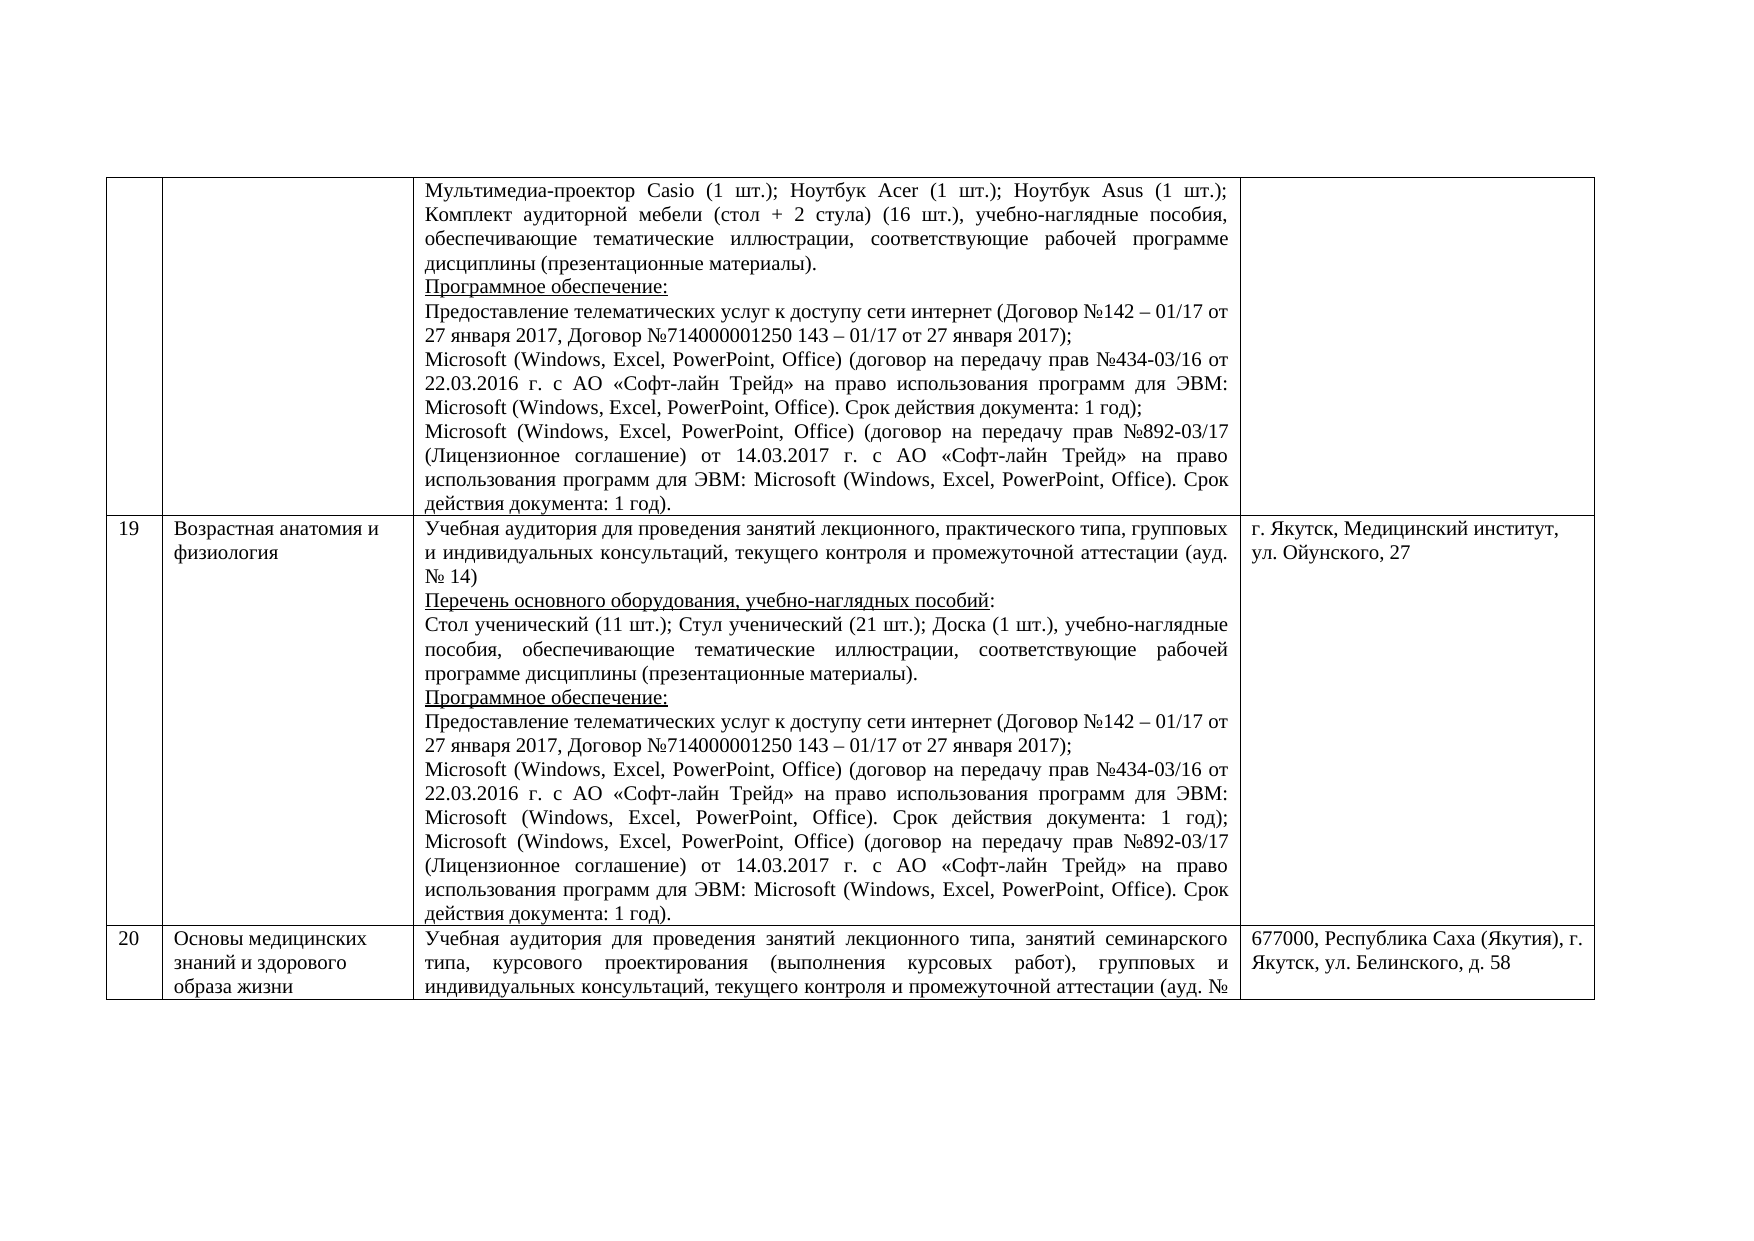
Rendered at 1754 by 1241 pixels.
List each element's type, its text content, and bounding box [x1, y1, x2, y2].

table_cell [163, 178, 413, 515]
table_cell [1241, 926, 1594, 998]
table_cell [414, 178, 1240, 515]
table_cell 18 [107, 178, 162, 515]
table_cell 20 [107, 926, 162, 998]
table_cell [1241, 178, 1594, 515]
table_cell г. Якутск, Медицинский институт, ул. Ойунского, 27 [1241, 516, 1594, 925]
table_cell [414, 926, 1240, 998]
table_cell Возрастная анатомия и физиология [163, 516, 413, 925]
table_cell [163, 926, 413, 998]
table_cell 19 [107, 516, 162, 925]
table_cell Учебная аудитория для проведения занятий лекционного, практического типа, групповых и индивидуальных консультаций, текущего контроля и промежуточной аттестации (ауд. № 14) Перечень основного оборудования, учебно-наглядных пособий: Стол ученический (11 шт.); Стул ученический (21 шт.); Доска (1 шт.), учебно-наглядные пособия, обеспечивающие тематические иллюстрации, соответствующие рабочей программе дисциплины (презентационные материалы). Программное обеспечение: Предоставление телематических услуг к доступу сети интернет (Договор №142 – 01/17 от 27 января 2017, Договор №714000001250 143 – 01/17 от 27 января 2017); Microsoft (Windows, Excel, PowerPoint, Office) (договор на передачу прав №434-03/16 от 22.03.2016 г. с АО «Софт-лайн Трейд» на право использования программ для ЭВМ: Microsoft (Windows, Excel, PowerPoint, Office). Срок действия документа: 1 год); Microsoft (Windows, Excel, PowerPoint, Office) (договор на передачу прав №892-03/17 (Лицензионное соглашение) от 14.03.2017 г. с АО «Софт-лайн Трейд» на право использования программ для ЭВМ: Microsoft (Windows, Excel, PowerPoint, Office). Срок действия документа: 1 год). [414, 516, 1240, 925]
